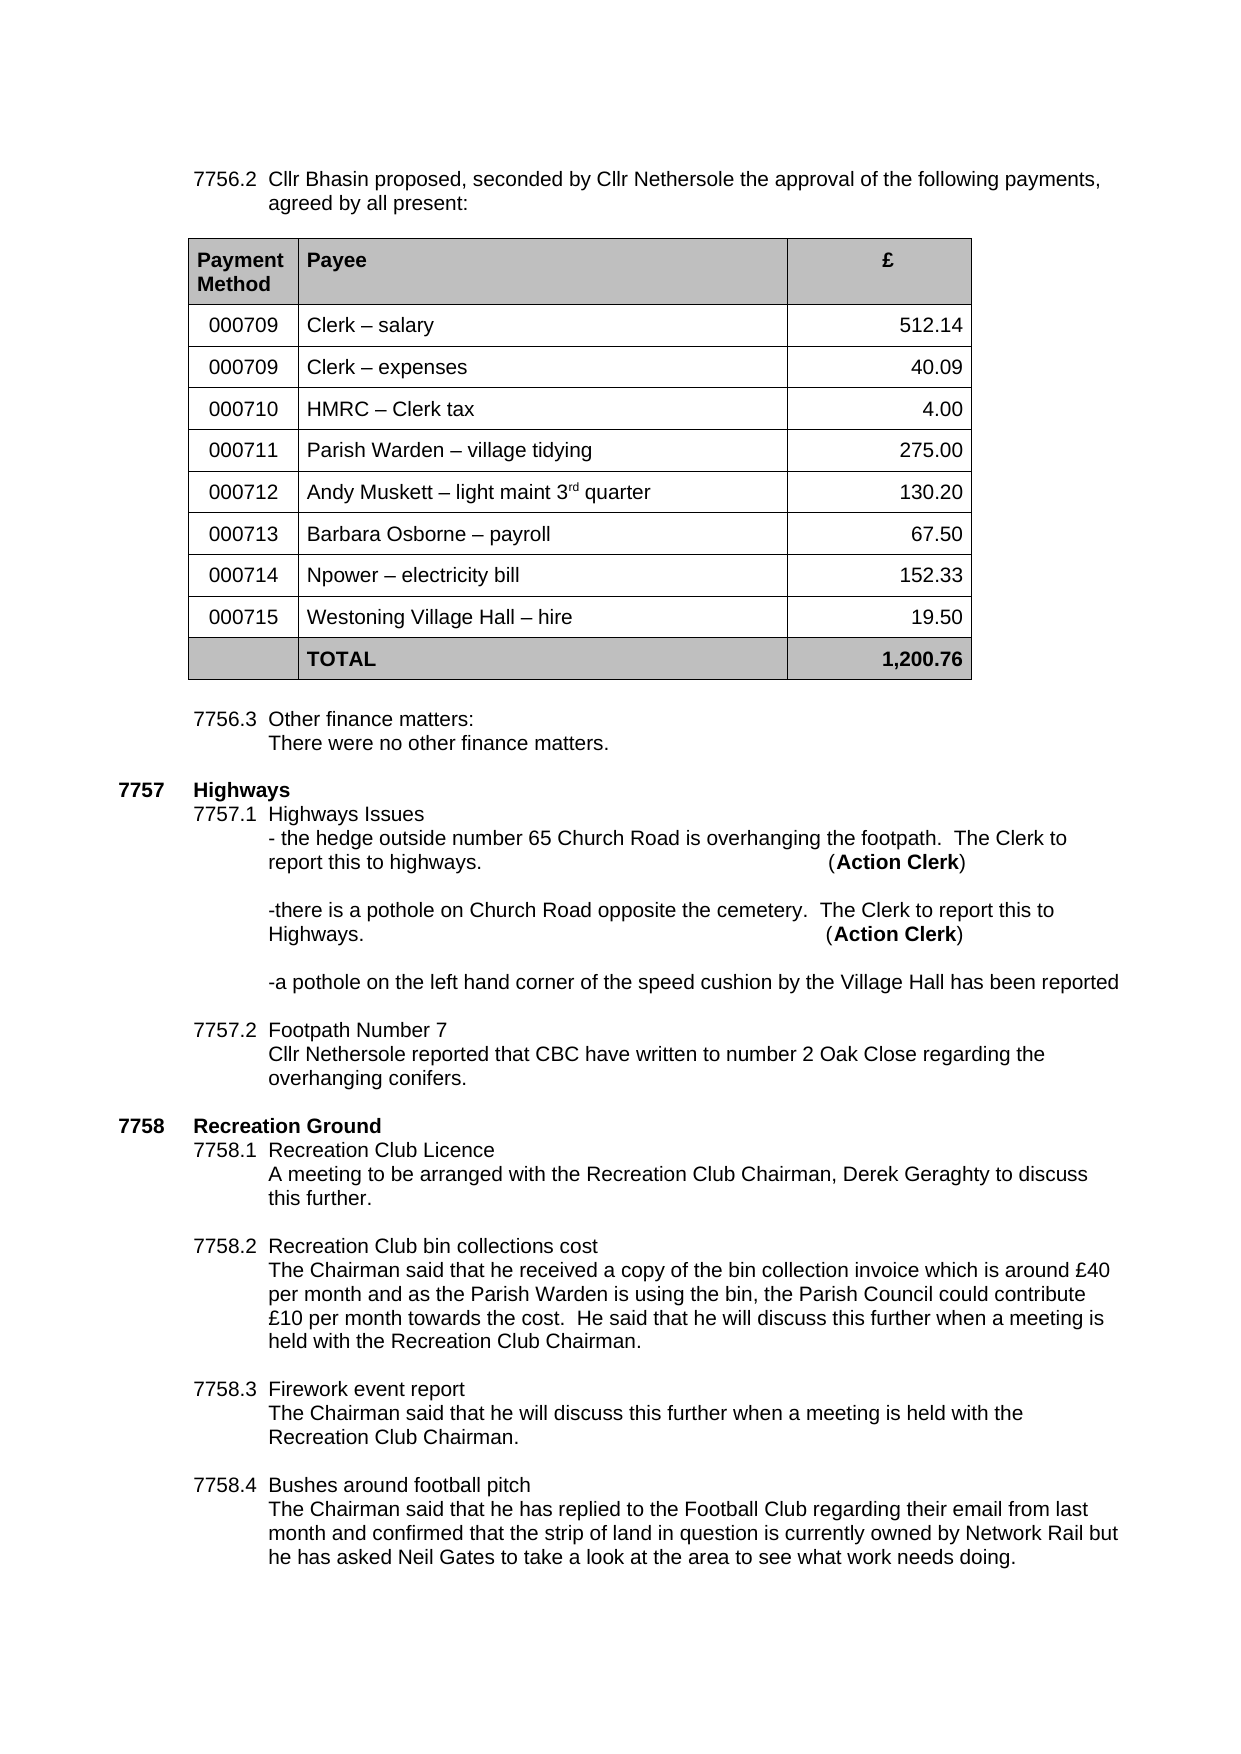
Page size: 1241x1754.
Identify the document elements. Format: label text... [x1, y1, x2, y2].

text 7756.2 Cllr Bhasin proposed, seconded by Cllr Nethersole the approval of the following payments, agreed by all present: [193, 166, 1122, 214]
text The Chairman said that he has replied to the Football Club regarding their email from last month and confirmed that the strip of land in question is currently owned by Network Rail but he has asked Neil Gates to take a look at the area to see what work needs doing. [268, 1497, 1122, 1569]
table_cell 67.50 [788, 513, 971, 554]
text A meeting to be arranged with the Recreation Club Chairman, Derek Geraghty to discuss this further. [268, 1162, 1122, 1209]
table_cell 4.00 [788, 388, 971, 429]
text -a pothole on the left hand corner of the speed cushion by the Village Hall has been reported [268, 970, 1122, 994]
table_cell Andy Muskett – light maint 3rd quarter [299, 472, 787, 512]
table_cell 19.50 [788, 597, 971, 637]
table_cell HMRC – Clerk tax [299, 388, 787, 429]
text The Chairman said that he received a copy of the bin collection invoice which is around £40 per month and as the Parish Warden is using the bin, the Parish Council could contribute £10 per month towards the cost. He said that he will discuss this further when a meeting is held with the Recreation Club Chairman. [268, 1257, 1122, 1353]
text 7758.2 Recreation Club bin collections cost [118, 1233, 1122, 1257]
text 7758.3 Firework event report [118, 1377, 1122, 1401]
table_cell 000713 [189, 513, 298, 554]
table_cell 000710 [189, 388, 298, 429]
table_cell 152.33 [788, 555, 971, 596]
table_cell 000715 [189, 597, 298, 637]
text - the hedge outside number 65 Church Road is overhanging the footpath. The Clerk to report this to highways. (Action Clerk) [268, 826, 1122, 874]
text -there is a pothole on Church Road opposite the cemetery. The Clerk to report this to Highways. (Action Clerk) [268, 898, 1122, 946]
table_cell 40.09 [788, 347, 971, 387]
table_cell 130.20 [788, 472, 971, 512]
text 7758 Recreation Ground [118, 1114, 1122, 1138]
table_header £ [788, 239, 971, 304]
table_cell 000714 [189, 555, 298, 596]
table_cell [189, 638, 298, 679]
text 7757.2 Footpath Number 7 [118, 1018, 1122, 1042]
table_cell Barbara Osborne – payroll [299, 513, 787, 554]
table_header Payment Method [189, 239, 298, 304]
table_cell Npower – electricity bill [299, 555, 787, 596]
table_cell 275.00 [788, 430, 971, 471]
text 7756.3 Other finance matters: [193, 706, 1122, 730]
table_cell 000709 [189, 305, 298, 346]
table_cell Westoning Village Hall – hire [299, 597, 787, 637]
text 7758.1 Recreation Club Licence [118, 1138, 1122, 1162]
text Cllr Nethersole reported that CBC have written to number 2 Oak Close regarding the overhanging conifers. [268, 1042, 1122, 1090]
text The Chairman said that he will discuss this further when a meeting is held with the Recreation Club Chairman. [268, 1401, 1122, 1449]
table_cell Parish Warden – village tidying [299, 430, 787, 471]
table_cell 512.14 [788, 305, 971, 346]
table_cell 000711 [189, 430, 298, 471]
text 7757 Highways [118, 778, 1122, 802]
table_cell 000712 [189, 472, 298, 512]
table_cell Clerk – expenses [299, 347, 787, 387]
table_cell TOTAL [299, 638, 787, 679]
table_header Payee [299, 239, 787, 304]
table_cell Clerk – salary [299, 305, 787, 346]
table_cell 1,200.76 [788, 638, 971, 679]
text 7758.4 Bushes around football pitch [118, 1473, 1122, 1497]
text 7757.1 Highways Issues [118, 802, 1122, 826]
text There were no other finance matters. [193, 730, 1122, 754]
table_cell 000709 [189, 347, 298, 387]
